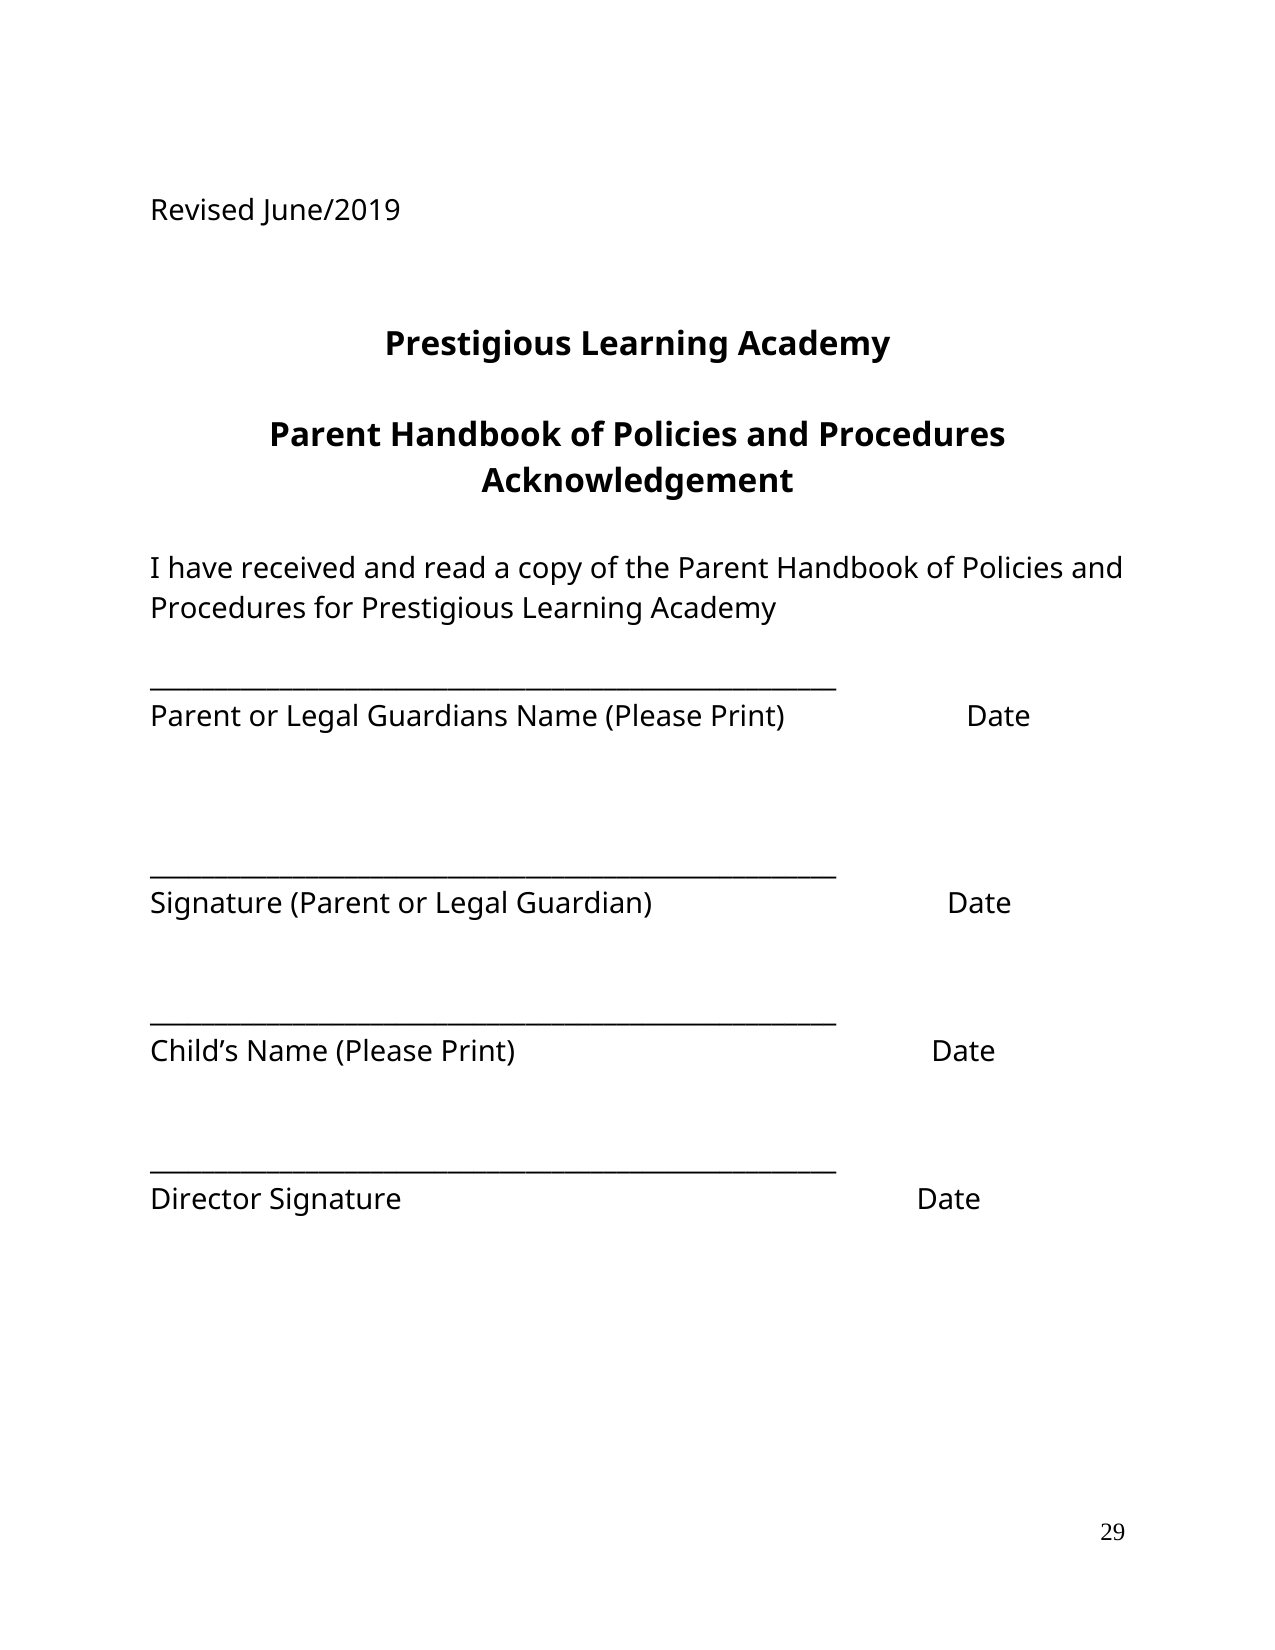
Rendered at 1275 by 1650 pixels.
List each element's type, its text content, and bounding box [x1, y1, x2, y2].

text Parent Handbook of Policies and Procedures Acknowledgement [150, 411, 1125, 502]
text I have received and read a copy of the Parent Handbook of Policies and Procedures for Prestigious Learning Academy [150, 547, 1125, 627]
text Child’s Name (Please Print) Date [150, 1030, 1125, 1070]
text _____________________________________________________ [150, 991, 1125, 1030]
text _____________________________________________________ [150, 655, 1125, 695]
text Prestigious Learning Academy [150, 320, 1125, 366]
text _____________________________________________________ [150, 1138, 1125, 1178]
text Revised June/2019 [150, 190, 1125, 229]
text _____________________________________________________ [150, 843, 1125, 883]
text Director Signature Date [150, 1178, 1125, 1218]
text Parent or Legal Guardians Name (Please Print) Date [150, 695, 1125, 735]
text Signature (Parent or Legal Guardian) Date [150, 883, 1125, 922]
